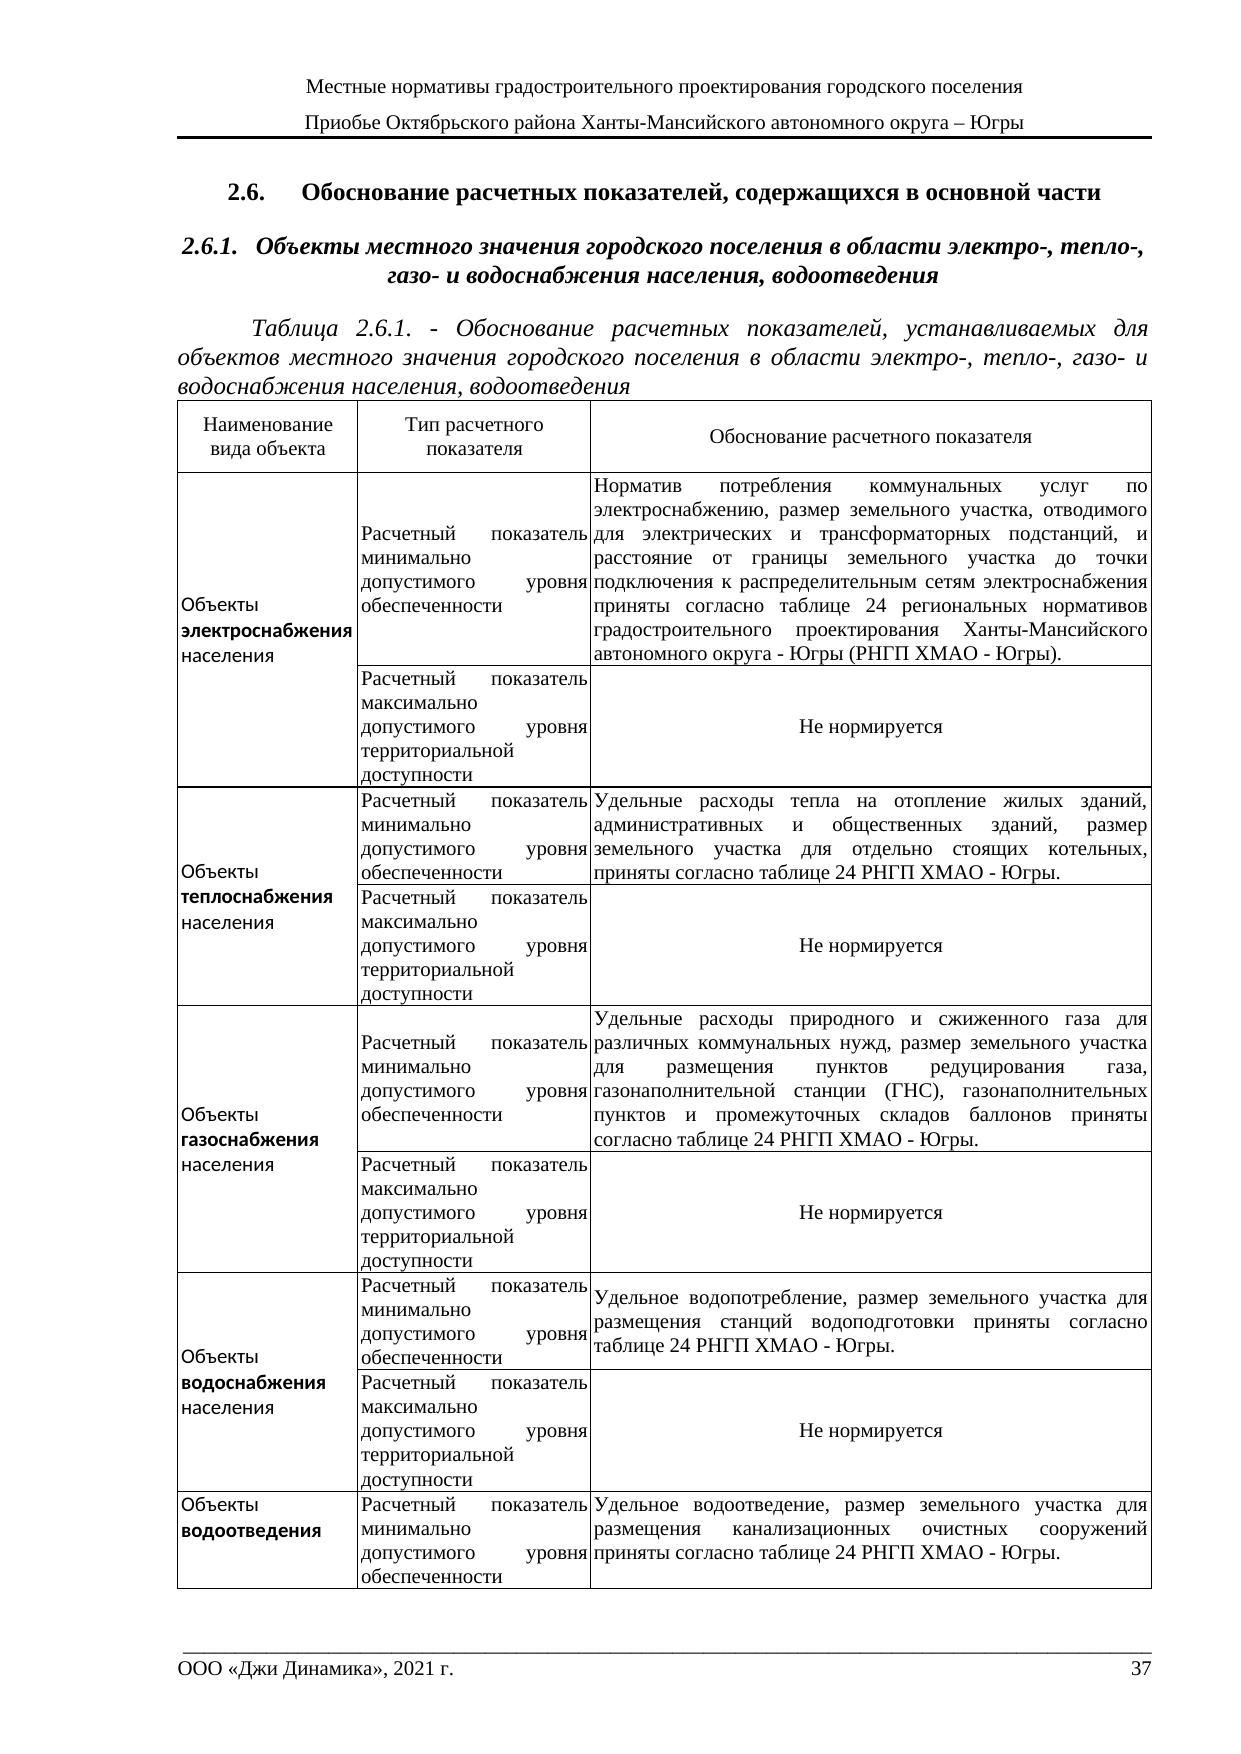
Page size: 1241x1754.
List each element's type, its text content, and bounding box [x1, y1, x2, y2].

table_cell Расчетный показатель минимально допустимого уровня обеспеченности [358, 1492, 590, 1588]
table_cell Не нормируется [591, 885, 1151, 1005]
table_cell Норматив потребления коммунальных услуг по электроснабжению, размер земельного участка, отводимого для электрических и трансформаторных подстанций, и расстояние от границы земельного участка до точки подключения к распределительным сетям электроснабжения приняты согласно таблице 24 региональных нормативов градостроительного проектирования Ханты-Мансийского автономного округа - Югры (РНГП ХМАО - Югры). [591, 473, 1151, 665]
table_cell Расчетный показатель минимально допустимого уровня обеспеченности [358, 1006, 590, 1151]
table_cell Расчетный показатель максимально допустимого уровня территориальной доступности [358, 666, 590, 786]
table_cell Объекты водоотведения [178, 1492, 357, 1588]
table_cell Расчетный показатель максимально допустимого уровня территориальной доступности [358, 1370, 590, 1491]
table_cell Расчетный показатель минимально допустимого уровня обеспеченности [358, 1273, 590, 1369]
table_cell Расчетный показатель максимально допустимого уровня территориальной доступности [358, 885, 590, 1005]
table_cell Расчетный показатель минимально допустимого уровня обеспеченности [358, 473, 590, 665]
table_cell Расчетный показатель минимально допустимого уровня обеспеченности [358, 788, 590, 884]
table_header Наименование вида объекта [178, 401, 357, 472]
table_cell Объекты водоснабжения населения [178, 1273, 357, 1491]
table_cell Не нормируется [591, 1370, 1151, 1491]
table_cell Объекты электроснабжения населения [178, 473, 357, 786]
table_cell Расчетный показатель максимально допустимого уровня территориальной доступности [358, 1152, 590, 1272]
subtitle Объекты местного значения городского поселения в области электро-, тепло-, газо- и водоснабжения населения, водоотведения [177, 231, 1152, 288]
table_cell Удельное водопотребление, размер земельного участка для размещения станций водоподготовки приняты согласно таблице 24 РНГП ХМАО - Югры. [591, 1273, 1151, 1369]
table_cell Удельное водоотведение, размер земельного участка для размещения канализационных очистных сооружений приняты согласно таблице 24 РНГП ХМАО - Югры. [591, 1492, 1151, 1588]
table_cell Объекты газоснабжения населения [178, 1006, 357, 1272]
table_cell Не нормируется [591, 1152, 1151, 1272]
table_cell Объекты теплоснабжения населения [178, 788, 357, 1005]
table_header Обоснование расчетного показателя [591, 401, 1151, 472]
text Таблица 2.6.1. - Обоснование расчетных показателей, устанавливаемых для объектов местного значения городского поселения в области электро-, тепло-, газо- и водоснабжения населения, водоотведения [177, 313, 1152, 400]
subtitle Обоснование расчетных показателей, содержащихся в основной части [177, 177, 1152, 206]
table_header Тип расчетного показателя [358, 401, 590, 472]
table_cell Не нормируется [591, 666, 1151, 786]
table_cell Удельные расходы природного и сжиженного газа для различных коммунальных нужд, размер земельного участка для размещения пунктов редуцирования газа, газонаполнительной станции (ГНС), газонаполнительных пунктов и промежуточных складов баллонов приняты согласно таблице 24 РНГП ХМАО - Югры. [591, 1006, 1151, 1151]
table_cell Удельные расходы тепла на отопление жилых зданий, административных и общественных зданий, размер земельного участка для отдельно стоящих котельных, приняты согласно таблице 24 РНГП ХМАО - Югры. [591, 788, 1151, 884]
